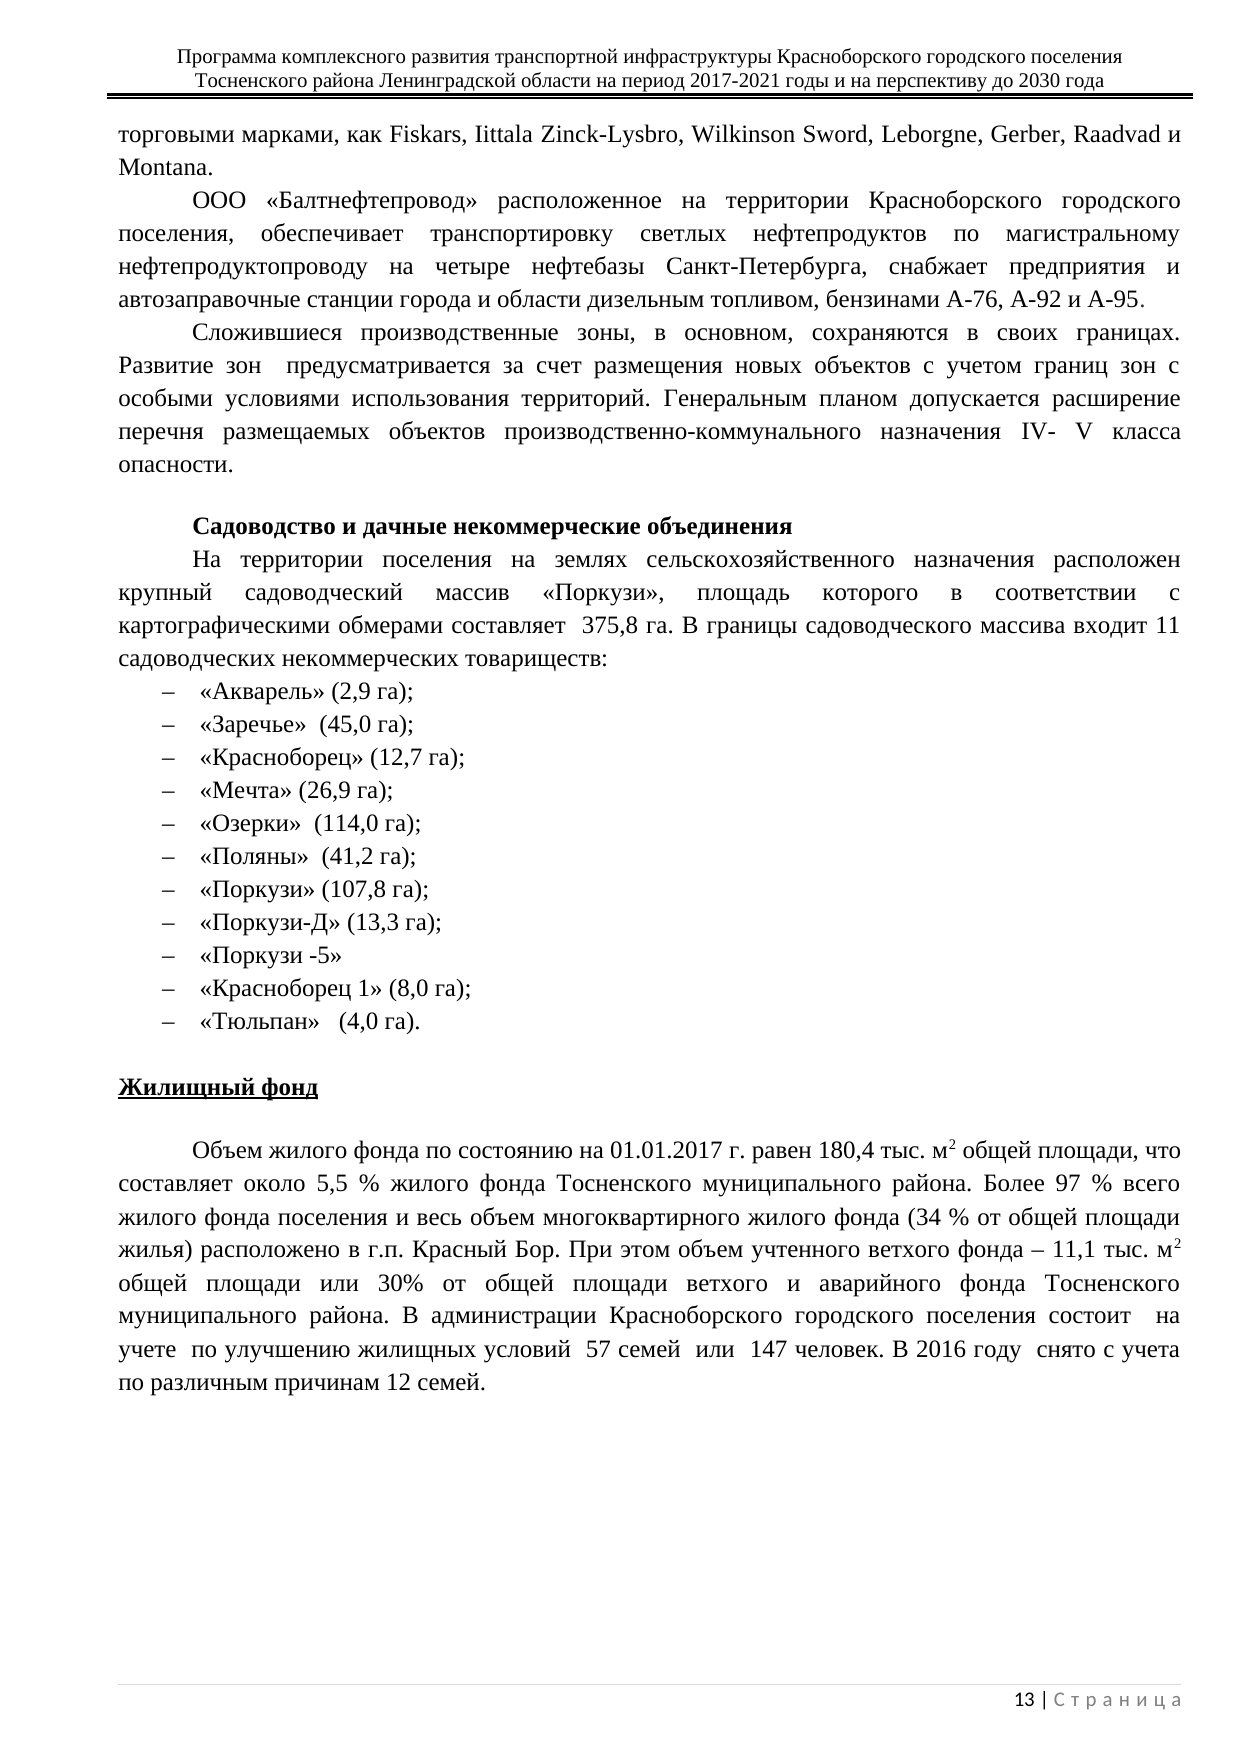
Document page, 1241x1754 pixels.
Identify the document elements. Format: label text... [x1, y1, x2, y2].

list «Красноборец 1» (8,0 га); [162, 973, 1181, 1002]
list «Мечта» (26,9 га); [162, 775, 1181, 804]
text Садоводство и дачные некоммерческие объединения [118, 511, 1181, 540]
text Жилищный фонд [118, 1072, 1181, 1101]
text На территории поселения на землях сельскохозяйственного назначения расположен крупный садоводческий массив «Поркузи», площадь которого в соответствии с картографическими обмерами составляет 375,8 га. В границы садоводческого массива входит 11 садоводческих некоммерческих товариществ: [118, 544, 1181, 672]
list «Тюльпан» (4,0 га). [162, 1006, 1181, 1035]
list «Поркузи» (107,8 га); [162, 874, 1181, 903]
list «Заречье» (45,0 га); [162, 709, 1181, 738]
list «Поркузи -5» [162, 940, 1181, 969]
list «Поркузи-Д» (13,3 га); [162, 907, 1181, 936]
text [118, 119, 1181, 181]
text Объем жилого фонда по состоянию на 01.01.2017 г. равен 180,4 тыс. м2 общей площади, что составляет около 5,5 % жилого фонда Тосненского муниципального района. Более 97 % всего жилого фонда поселения и весь объем многоквартирного жилого фонда (34 % от общей площади жилья) расположено в г.п. Красный Бор. При этом объем учтенного ветхого фонда – 11,1 тыс. м2 общей площади или 30% от общей площади ветхого и аварийного фонда Тосненского муниципального района. В администрации Красноборского городского поселения состоит на учете по улучшению жилищных условий 57 семей или 147 человек. В 2016 году снято с учета по различным причинам 12 семей. [118, 1136, 1181, 1395]
list «Озерки» (114,0 га); [162, 808, 1181, 837]
text ООО «Балтнефтепровод» расположенное на территории Красноборского городского поселения, обеспечивает транспортировку светлых нефтепродуктов по магистральному нефтепродуктопроводу на четыре нефтебазы Санкт-Петербурга, снабжает предприятия и автозаправочные станции города и области дизельным топливом, бензинами А-76, А-92 и А-95. [118, 185, 1181, 313]
list «Поляны» (41,2 га); [162, 841, 1181, 870]
text Сложившиеся производственные зоны, в основном, сохраняются в своих границах. Развитие зон предусматривается за счет размещения новых объектов с учетом границ зон с особыми условиями использования территорий. Генеральным планом допускается расширение перечня размещаемых объектов производственно-коммунального назначения IV- V класса опасности. [118, 317, 1181, 478]
list «Красноборец» (12,7 га); [162, 742, 1181, 771]
list «Акварель» (2,9 га); [162, 676, 1181, 705]
